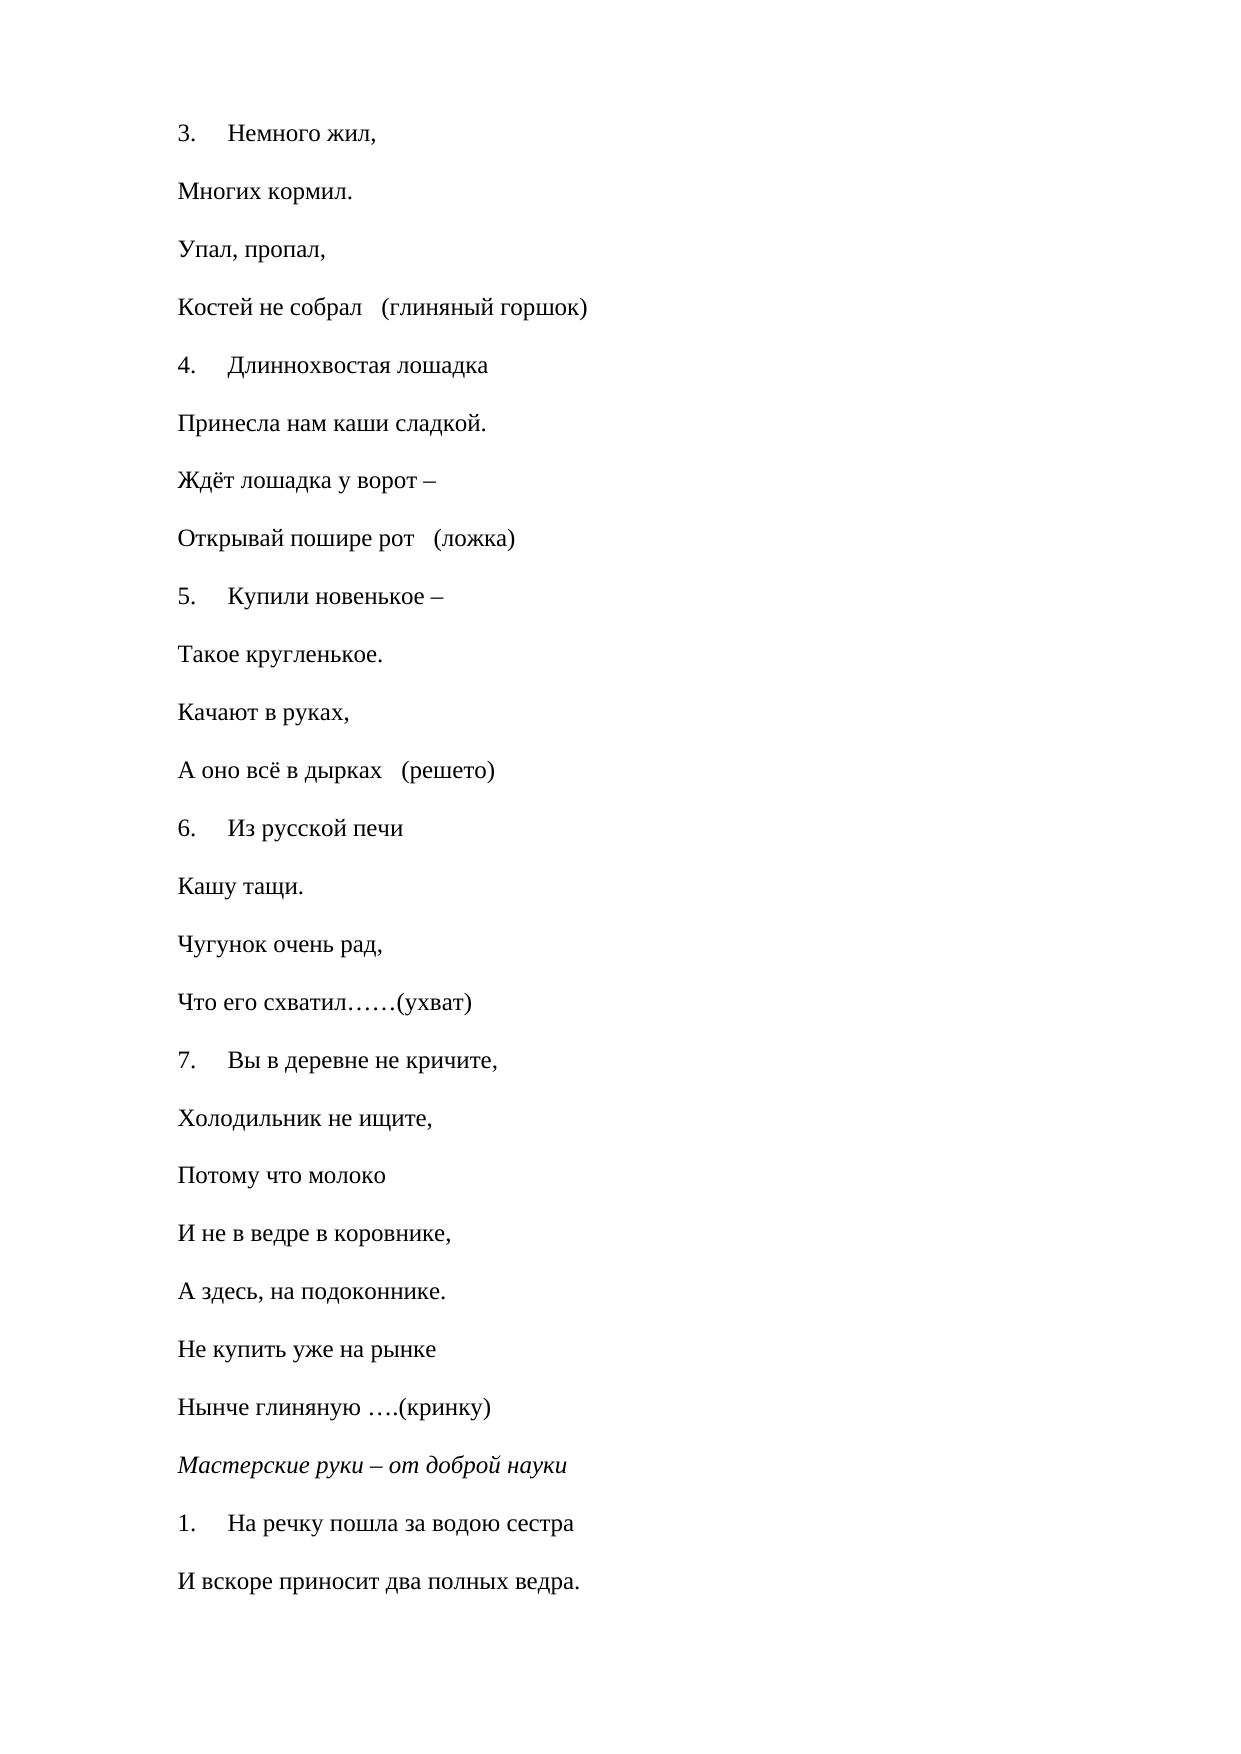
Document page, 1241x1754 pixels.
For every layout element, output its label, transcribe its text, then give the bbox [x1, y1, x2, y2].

text 6. Из русской печи [177, 813, 1152, 842]
text Потому что молоко [177, 1161, 1152, 1189]
text Принесла нам каши сладкой. [177, 408, 1152, 436]
text 5. Купили новенькое – [177, 581, 1152, 610]
text И вскоре приносит два полных ведра. [177, 1566, 1152, 1595]
text 4. Длиннохвостая лошадка [177, 350, 1152, 378]
text Упал, пропал, [177, 234, 1152, 263]
text Холодильник не ищите, [177, 1103, 1152, 1131]
text Костей не собрал (глиняный горшок) [177, 292, 1152, 321]
text Чугунок очень рад, [177, 929, 1152, 958]
text Открывай пошире рот (ложка) [177, 523, 1152, 552]
text Кашу тащи. [177, 871, 1152, 900]
text 7. Вы в деревне не кричите, [177, 1045, 1152, 1073]
text Многих кормил. [177, 176, 1152, 205]
text А здесь, на подоконнике. [177, 1276, 1152, 1305]
text И не в ведре в коровнике, [177, 1218, 1152, 1247]
text Такое кругленькое. [177, 639, 1152, 668]
text 3. Немного жил, [177, 118, 1152, 147]
text Нынче глиняную ….(кринку) [177, 1392, 1152, 1421]
text Мастерские руки – от доброй науки [177, 1450, 1152, 1479]
text Не купить уже на рынке [177, 1334, 1152, 1363]
text 1. На речку пошла за водою сестра [177, 1508, 1152, 1537]
text Что его схватил……(ухват) [177, 987, 1152, 1016]
text Ждёт лошадка у ворот – [177, 466, 1152, 494]
text А оно всё в дырках (решето) [177, 755, 1152, 784]
text Качают в руках, [177, 697, 1152, 726]
